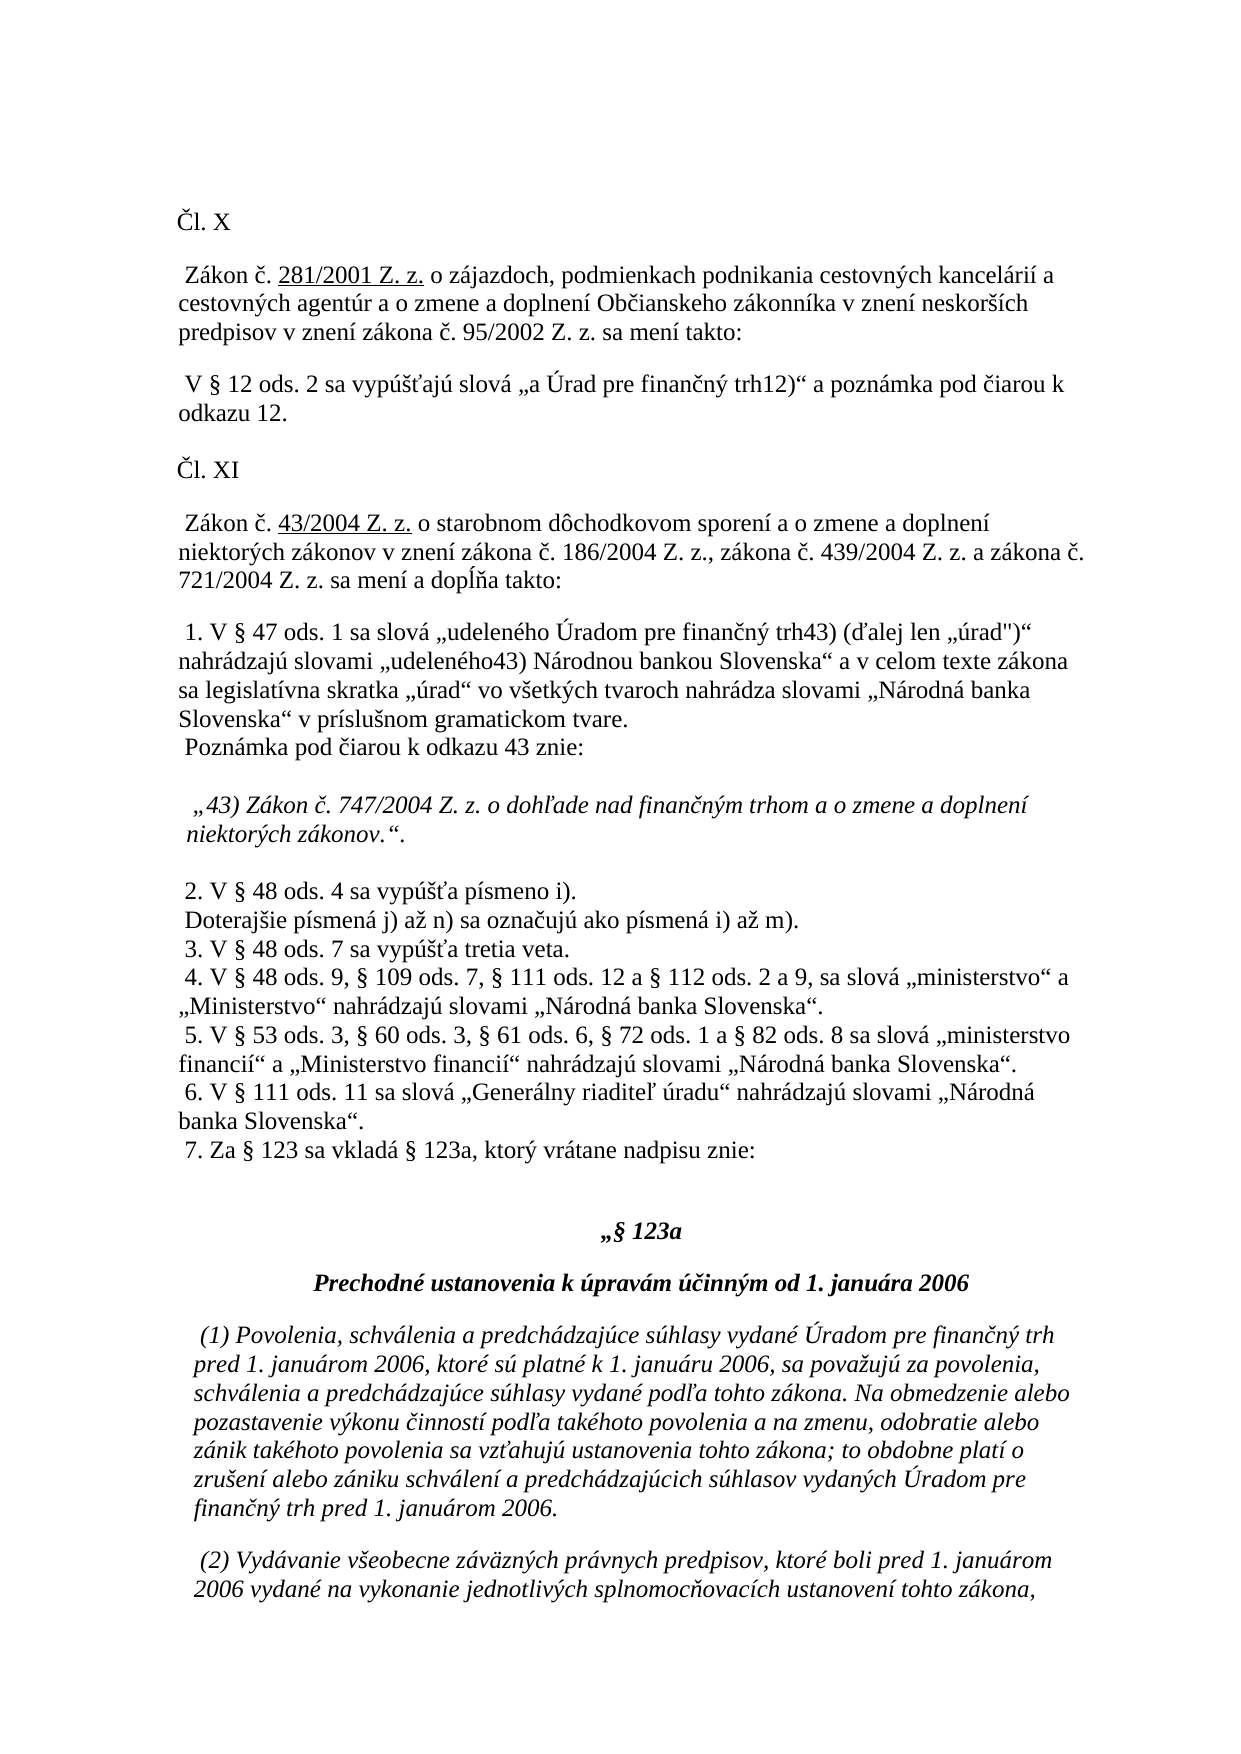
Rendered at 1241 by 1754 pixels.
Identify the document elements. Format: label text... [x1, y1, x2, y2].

text Čl. X [170, 207, 1090, 236]
text 2. V § 48 ods. 4 sa vypúšťa písmeno i). [178, 876, 1090, 905]
text Zákon č. 281/2001 Z. z. o zájazdoch, podmienkach podnikania cestovných kancelárií a cestovných agentúr a o zmene a doplnení Občianskeho zákonníka v znení neskorších predpisov v znení zákona č. 95/2002 Z. z. sa mení takto: [178, 260, 1090, 346]
text Prechodné ustanovenia k úpravám účinným od 1. januára 2006 [186, 1268, 1090, 1297]
text Zákon č. 43/2004 Z. z. o starobnom dôchodkovom sporení a o zmene a doplnení niektorých zákonov v znení zákona č. 186/2004 Z. z., zákona č. 439/2004 Z. z. a zákona č. 721/2004 Z. z. sa mení a dopĺňa takto: [178, 508, 1090, 594]
text (1) Povolenia, schválenia a predchádzajúce súhlasy vydané Úradom pre finančný trh pred 1. januárom 2006, ktoré sú platné k 1. januáru 2006, sa považujú za povolenia, schválenia a predchádzajúce súhlasy vydané podľa tohto zákona. Na obmedzenie alebo pozastavenie výkonu činností podľa takéhoto povolenia a na zmenu, odobratie alebo zánik takéhoto povolenia sa vzťahujú ustanovenia tohto zákona; to obdobne platí o zrušení alebo zániku schválení a predchádzajúcich súhlasov vydaných Úradom pre finančný trh pred 1. januárom 2006. [194, 1320, 1090, 1522]
text 1. V § 47 ods. 1 sa slová „udeleného Úradom pre finančný trh43) (ďalej len „úrad")“ nahrádzajú slovami „udeleného43) Národnou bankou Slovenska“ a v celom texte zákona sa legislatívna skratka „úrad“ vo všetkých tvaroch nahrádza slovami „Národná banka Slovenska“ v príslušnom gramatickom tvare. [178, 617, 1090, 732]
text 3. V § 48 ods. 7 sa vypúšťa tretia veta. [178, 934, 1090, 962]
text Čl. XI [170, 456, 1090, 484]
text Doterajšie písmená j) až n) sa označujú ako písmená i) až m). [178, 905, 1090, 934]
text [194, 1545, 1090, 1602]
text „43) Zákon č. 747/2004 Z. z. o dohľade nad finančným trhom a o zmene a doplnení niektorých zákonov.“. [186, 790, 1090, 847]
text 4. V § 48 ods. 9, § 109 ods. 7, § 111 ods. 12 a § 112 ods. 2 a 9, sa slová „ministerstvo“ a „Ministerstvo“ nahrádzajú slovami „Národná banka Slovenska“. [178, 962, 1090, 1020]
text 6. V § 111 ods. 11 sa slová „Generálny riaditeľ úradu“ nahrádzajú slovami „Národná banka Slovenska“. [178, 1077, 1090, 1135]
text 5. V § 53 ods. 3, § 60 ods. 3, § 61 ods. 6, § 72 ods. 1 a § 82 ods. 8 sa slová „ministerstvo financií“ a „Ministerstvo financií“ nahrádzajú slovami „Národná banka Slovenska“. [178, 1020, 1090, 1077]
text Poznámka pod čiarou k odkazu 43 znie: [178, 732, 1090, 761]
text 7. Za § 123 sa vkladá § 123a, ktorý vrátane nadpisu znie: [178, 1135, 1090, 1164]
text V § 12 ods. 2 sa vypúšťajú slová „a Úrad pre finančný trh12)“ a poznámka pod čiarou k odkazu 12. [178, 369, 1090, 427]
text „§ 123a [186, 1216, 1090, 1245]
